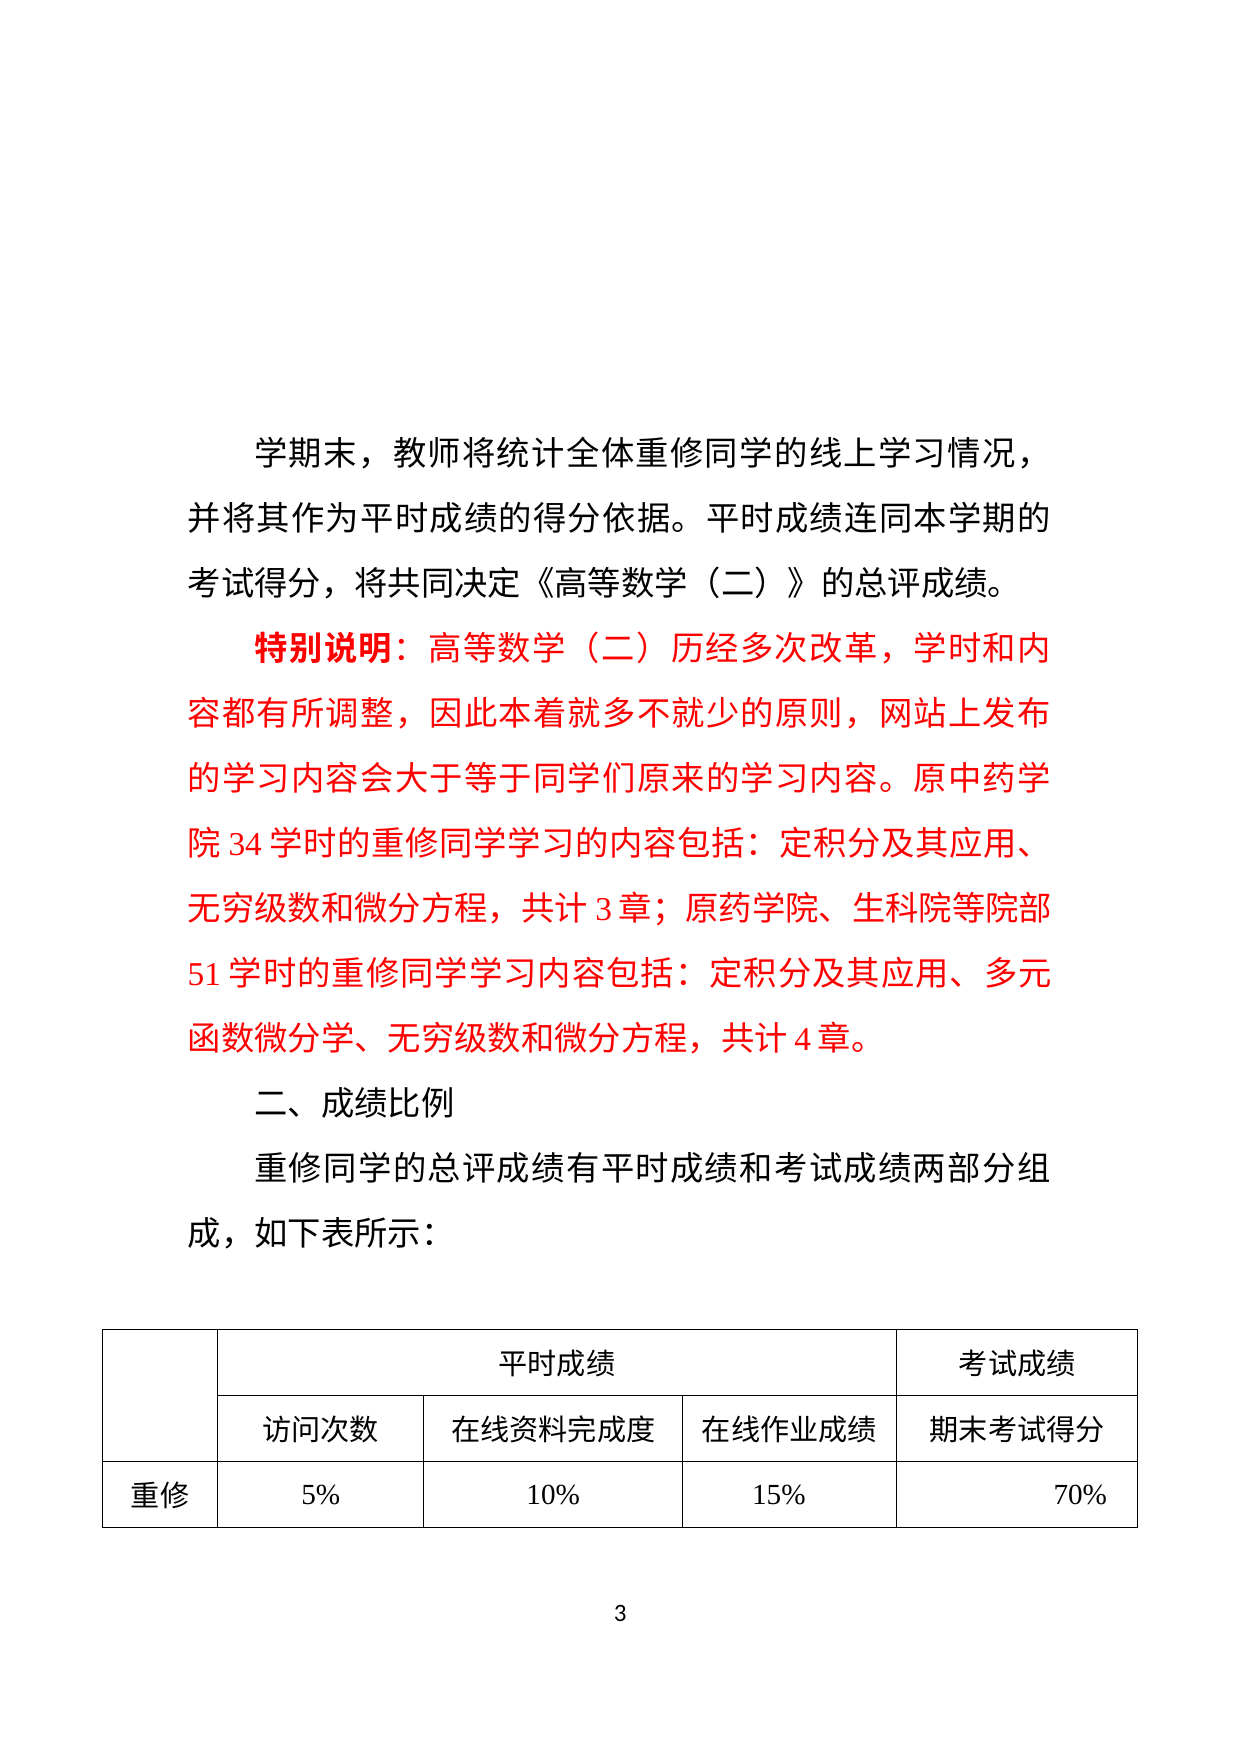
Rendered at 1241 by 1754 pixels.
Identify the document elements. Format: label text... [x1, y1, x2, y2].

table_cell 期末考试得分 [897, 1396, 1137, 1461]
table_cell 10% [424, 1462, 682, 1527]
table_cell 15% [683, 1462, 896, 1527]
table_cell 重修 [103, 1462, 217, 1527]
table_cell 访问次数 [218, 1396, 423, 1461]
text 特别说明：高等数学（二）历经多次改革，学时和内容都有所调整，因此本着就多不就少的原则，网站上发布的学习内容会大于等于同学们原来的学习内容。原中药学院34学时的重修同学学习的内容包括：定积分及其应用、无穷级数和微分方程，共计3章；原药学院、生科院等院部51学时的重修同学学习内容包括：定积分及其应用、多元函数微分学、无穷级数和微分方程，共计4章。 [187, 613, 1053, 1068]
text 学期末，教师将统计全体重修同学的线上学习情况，并将其作为平时成绩的得分依据。平时成绩连同本学期的考试得分，将共同决定《高等数学（二）》的总评成绩。 [187, 418, 1053, 613]
table_cell 5% [218, 1462, 423, 1527]
text 重修同学的总评成绩有平时成绩和考试成绩两部分组成，如下表所示： [187, 1133, 1053, 1263]
text 二、成绩比例 [187, 1068, 1053, 1133]
table_header 平时成绩 [218, 1330, 896, 1394]
table_cell 70% [897, 1462, 1137, 1527]
table_header [103, 1330, 217, 1461]
table_cell 在线作业成绩 [683, 1396, 896, 1461]
table_cell 在线资料完成度 [424, 1396, 682, 1461]
table_header 考试成绩 [897, 1330, 1137, 1394]
